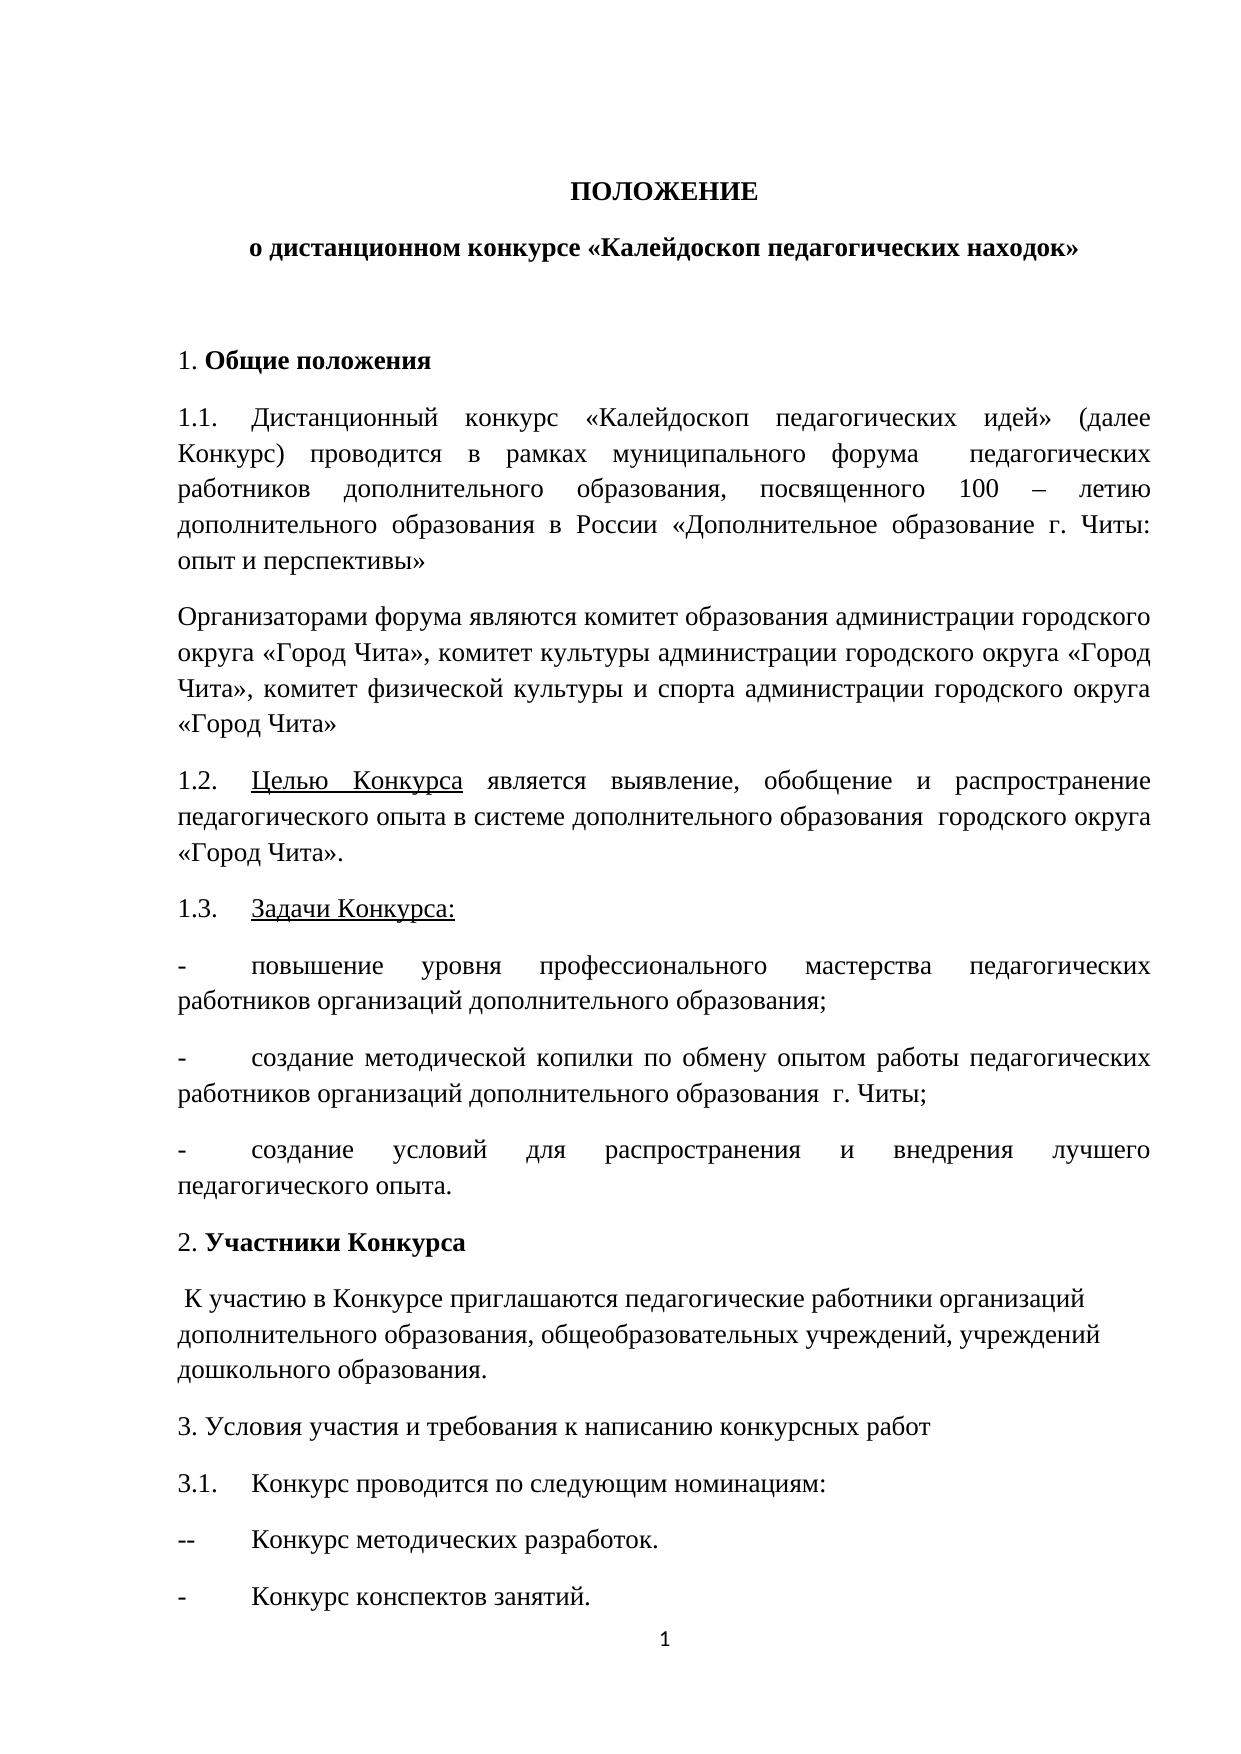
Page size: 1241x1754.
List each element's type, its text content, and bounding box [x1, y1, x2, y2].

text 3. Условия участия и требования к написанию конкурсных работ [177, 1410, 1152, 1441]
text - повышение уровня профессионального мастерства педагогических работников организаций дополнительного образования; [177, 949, 1152, 1016]
text 3.1. Конкурс проводится по следующим номинациям: [177, 1467, 1152, 1498]
text -- Конкурс методических разработок. [177, 1523, 1152, 1554]
text К участию в Конкурсе приглашаются педагогические работники организаций дополнительного образования, общеобразовательных учреждений, учреждений дошкольного образования. [177, 1282, 1152, 1385]
text ПОЛОЖЕНИЕ [177, 175, 1152, 206]
text 2. Участники Конкурса [177, 1226, 1152, 1257]
text - Конкурс конспектов занятий. [177, 1580, 1152, 1611]
text 1.3. Задачи Конкурса: [177, 892, 1152, 923]
text 1.1. Дистанционный конкурс «Калейдоскоп педагогических идей» (далее Конкурс) проводится в рамках муниципального форума педагогических работников дополнительного образования, посвященного 100 – летию дополнительного образования в России «Дополнительное образование г. Читы: опыт и перспективы» [177, 401, 1152, 575]
text - создание методической копилки по обмену опытом работы педагогических работников организаций дополнительного образования г. Читы; [177, 1041, 1152, 1108]
text 1.2. Целью Конкурса является выявление, обобщение и распространение педагогического опыта в системе дополнительного образования городского округа «Город Чита». [177, 764, 1152, 867]
text о дистанционном конкурсе «Калейдоскоп педагогических находок» [177, 231, 1152, 262]
text - создание условий для распространения и внедрения лучшего педагогического опыта. [177, 1133, 1152, 1200]
text Организаторами форума являются комитет образования администрации городского округа «Город Чита», комитет культуры администрации городского округа «Город Чита», комитет физической культуры и спорта администрации городского округа «Город Чита» [177, 600, 1152, 739]
text 1. Общие положения [177, 344, 1152, 376]
